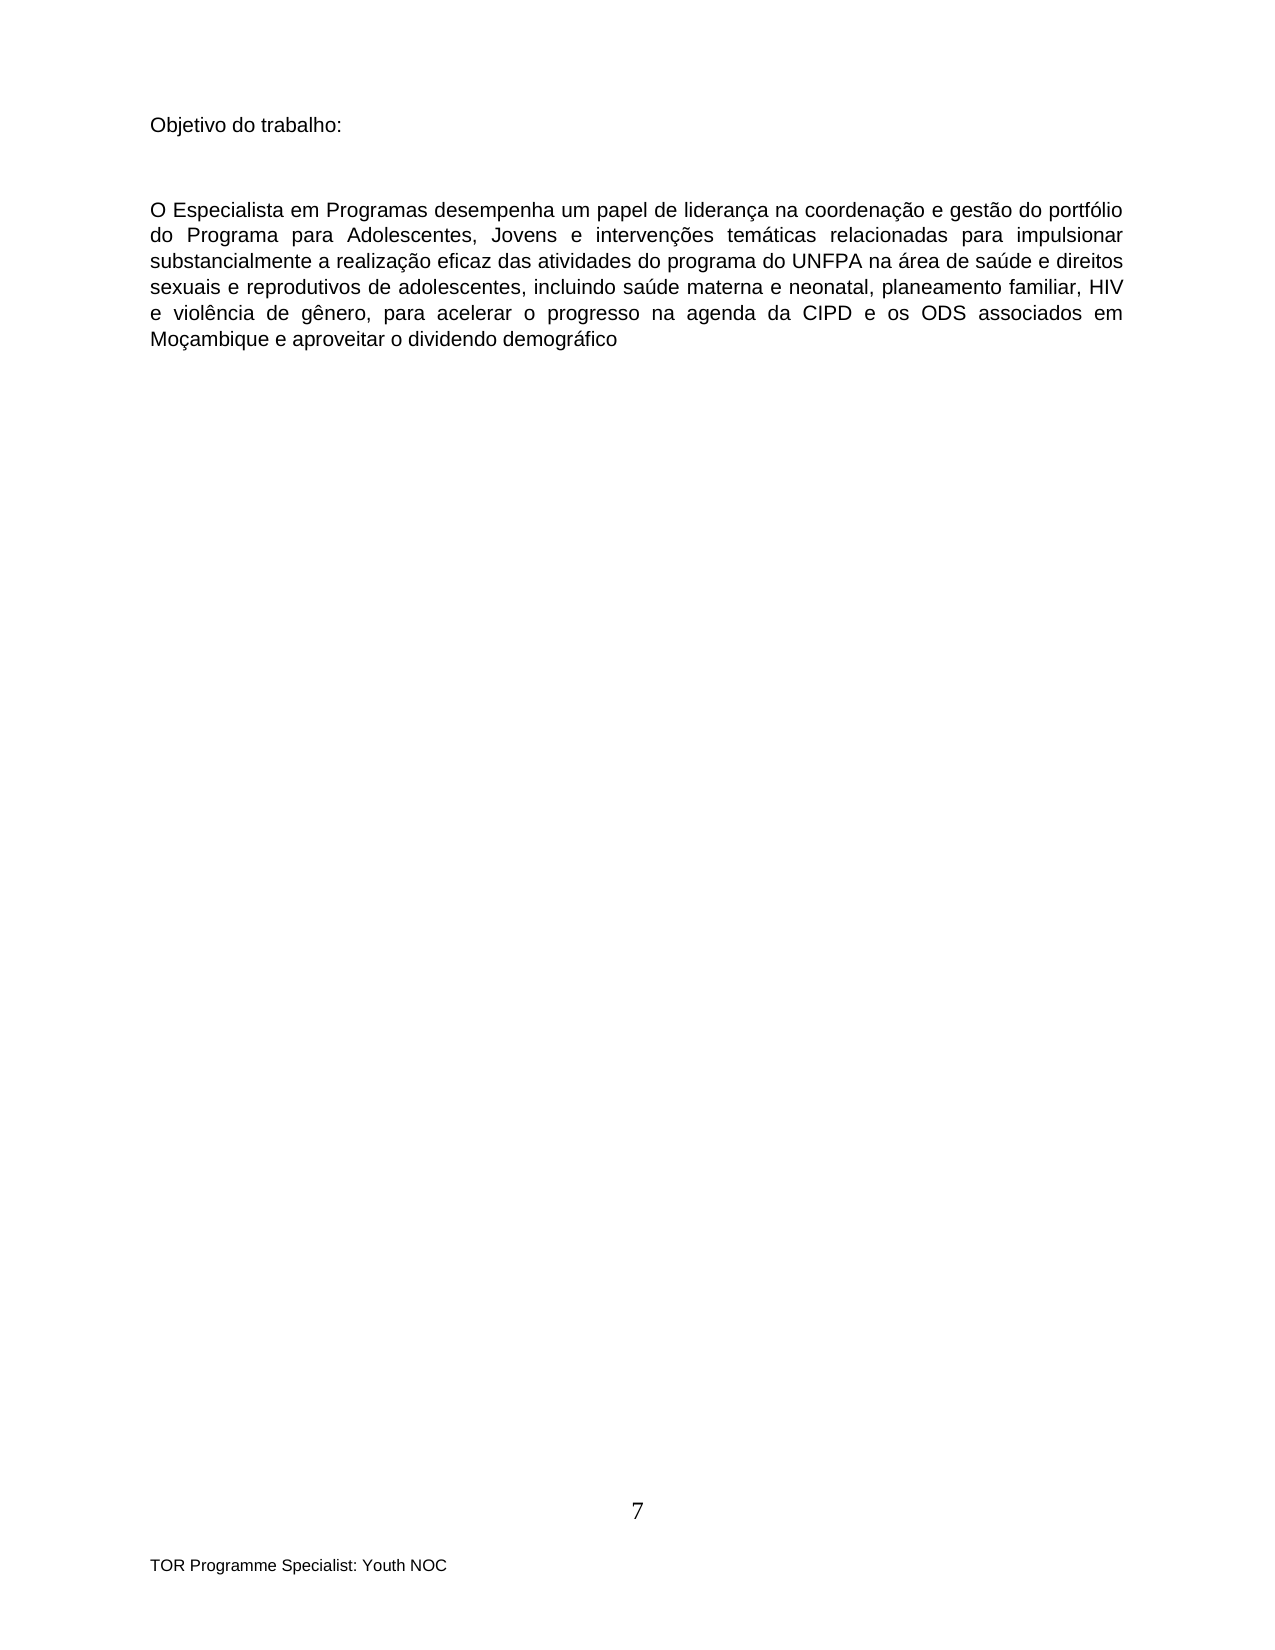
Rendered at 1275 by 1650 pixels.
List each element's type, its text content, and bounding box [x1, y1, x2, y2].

text O Especialista em Programas desempenha um papel de liderança na coordenação e gestão do portfólio do Programa para Adolescentes, Jovens e intervenções temáticas relacionadas para impulsionar substancialmente a realização eficaz das atividades do programa do UNFPA na área de saúde e direitos sexuais e reprodutivos de adolescentes, incluindo saúde materna e neonatal, planeamento familiar, HIV e violência de gênero, para acelerar o progresso na agenda da CIPD e os ODS associados em Moçambique e aproveitar o dividendo demográfico [150, 197, 1125, 351]
text Objetivo do trabalho: [150, 112, 1125, 136]
